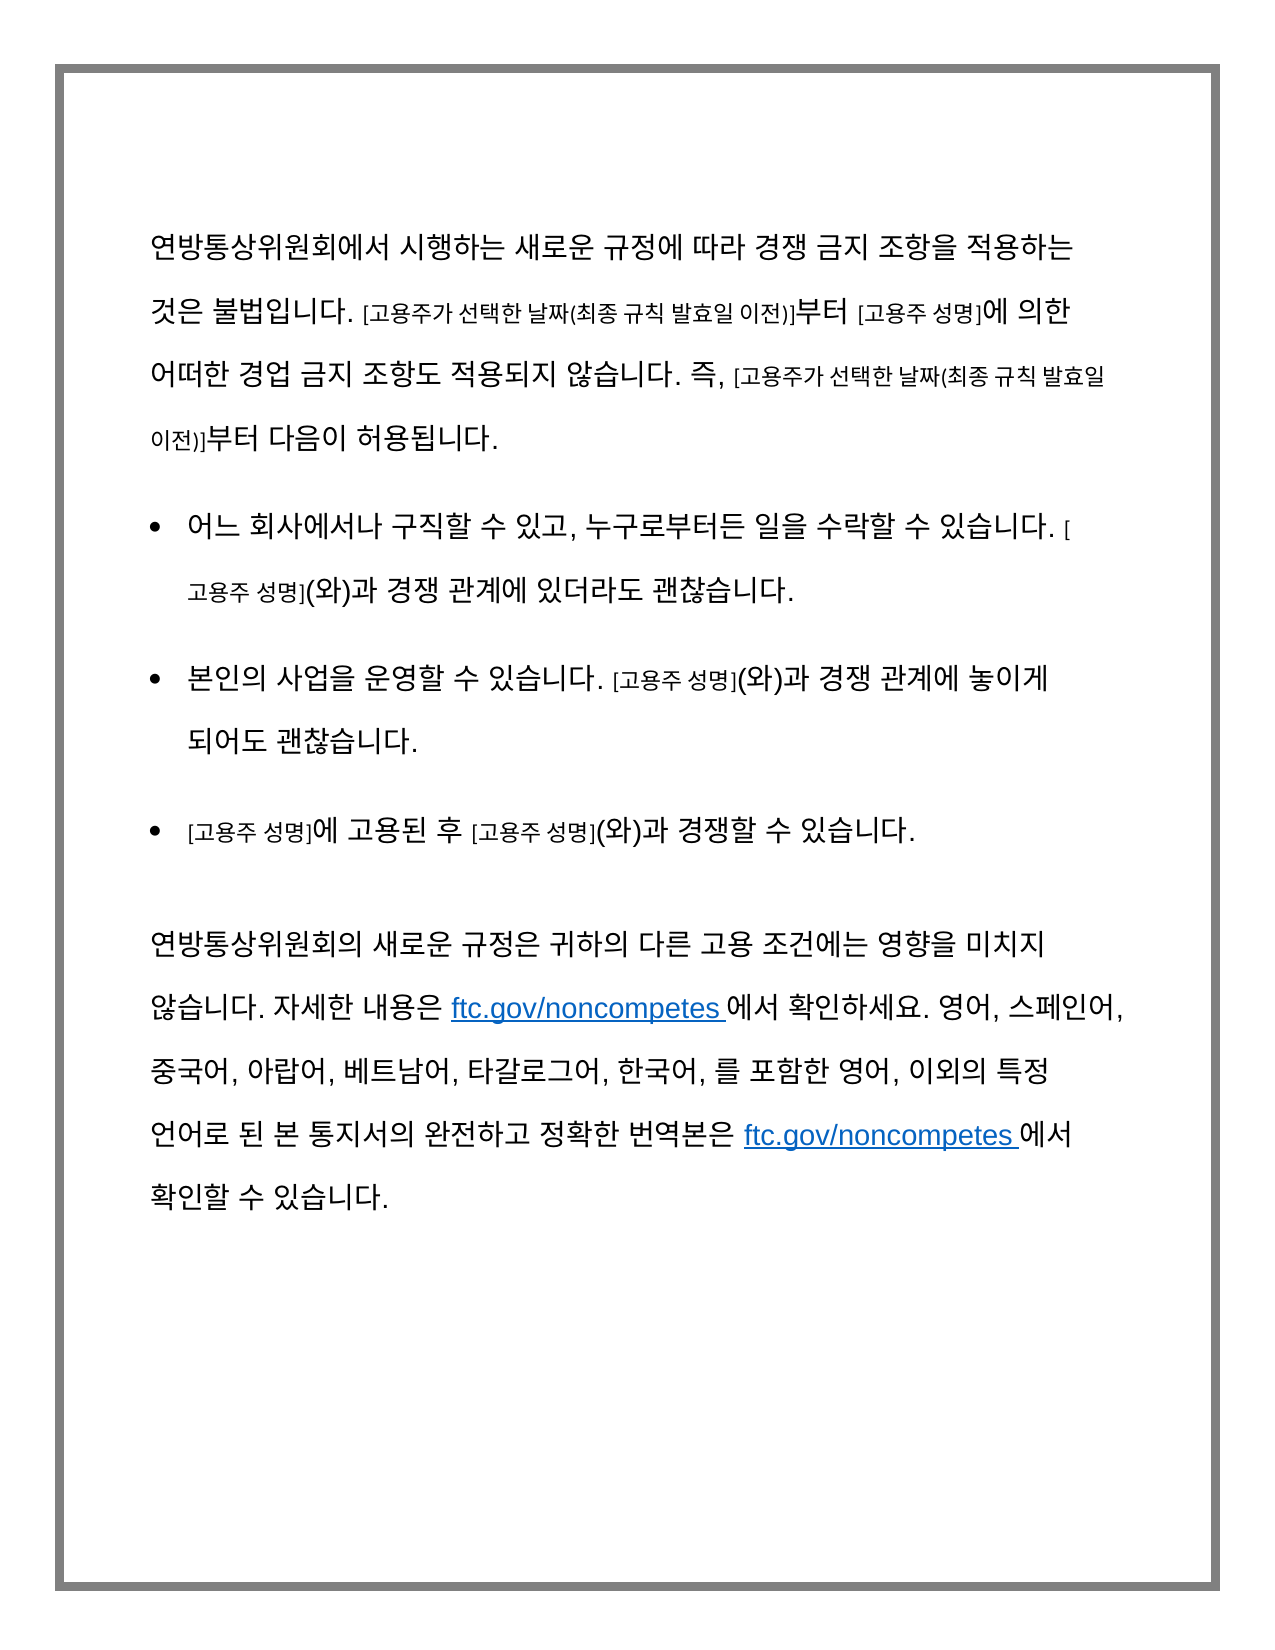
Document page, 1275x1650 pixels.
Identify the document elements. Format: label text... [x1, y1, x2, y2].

text 연방통상위원회에서 시행하는 새로운 규정에 따라 경쟁 금지 조항을 적용하는 것은 불법입니다. 부터 에 의한 어떠한 경업 금지 조항도 적용되지 않습니다. 즉, 부터 다음이 허용됩니다. [150, 225, 1125, 458]
list 에 고용된 후 (와)과 경쟁할 수 있습니다. [150, 807, 1125, 850]
text 연방통상위원회의 새로운 규정은 귀하의 다른 고용 조건에는 영향을 미치지 않습니다. 자세한 내용은 ftc.gov/noncompetes에서 확인하세요. 영어, 스페인어, 중국어, 아랍어, 베트남어, 타갈로그어, 한국어, 를 포함한 영어, 이외의 특정 언어로 된 본 통지서의 완전하고 정확한 번역본은 ftc.gov/noncompetes에서 확인할 수 있습니다. [150, 921, 1125, 1217]
list 본인의 사업을 운영할 수 있습니다. (와)과 경쟁 관계에 놓이게 되어도 괜찮습니다. [150, 656, 1125, 761]
list 어느 회사에서나 구직할 수 있고, 누구로부터든 일을 수락할 수 있습니다. (와)과 경쟁 관계에 있더라도 괜찮습니다. [150, 504, 1125, 609]
